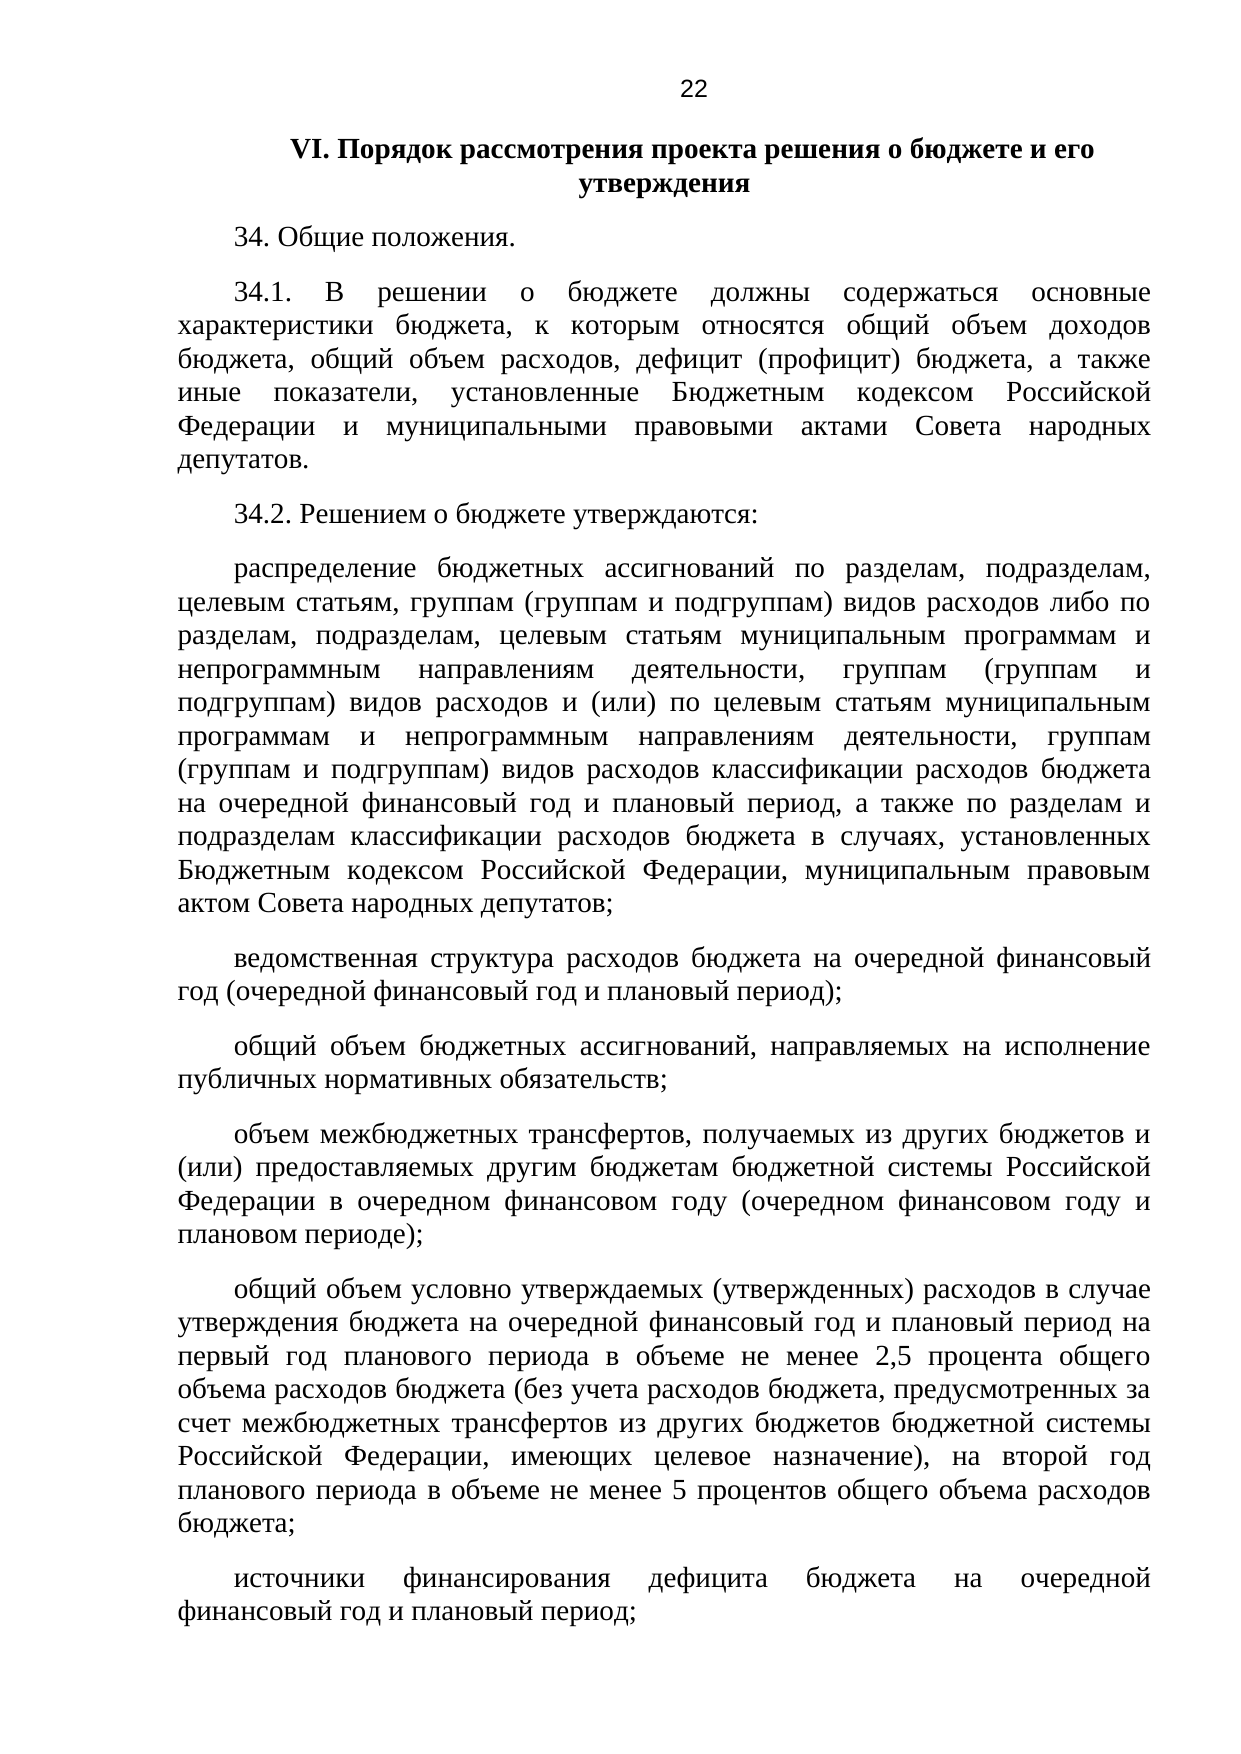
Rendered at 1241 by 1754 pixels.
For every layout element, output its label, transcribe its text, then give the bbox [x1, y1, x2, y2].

text ведомственная структура расходов бюджета на очередной финансовый год (очередной финансовый год и плановый период); [177, 940, 1152, 1007]
text 34. Общие положения. [177, 219, 1152, 253]
text источники финансирования дефицита бюджета на очередной финансовый год и плановый период; [177, 1560, 1152, 1627]
text общий объем условно утверждаемых (утвержденных) расходов в случае утверждения бюджета на очередной финансовый год и плановый период на первый год планового периода в объеме не менее 2,5 процента общего объема расходов бюджета (без учета расходов бюджета, предусмотренных за счет межбюджетных трансфертов из других бюджетов бюджетной системы Российской Федерации, имеющих целевое назначение), на второй год планового периода в объеме не менее 5 процентов общего объема расходов бюджета; [177, 1271, 1152, 1539]
text 34.2. Решением о бюджете утверждаются: [177, 496, 1152, 529]
text VI. Порядок рассмотрения проекта решения о бюджете и его утверждения [177, 131, 1152, 198]
text общий объем бюджетных ассигнований, направляемых на исполнение публичных нормативных обязательств; [177, 1028, 1152, 1095]
text распределение бюджетных ассигнований по разделам, подразделам, целевым статьям, группам (группам и подгруппам) видов расходов либо по разделам, подразделам, целевым статьям муниципальным программам и непрограммным направлениям деятельности, группам (группам и подгруппам) видов расходов и (или) по целевым статьям муниципальным программам и непрограммным направлениям деятельности, группам (группам и подгруппам) видов расходов классификации расходов бюджета на очередной финансовый год и плановый период, а также по разделам и подразделам классификации расходов бюджета в случаях, установленных Бюджетным кодексом Российской Федерации, муниципальным правовым актом Совета народных депутатов; [177, 550, 1152, 919]
text 34.1. В решении о бюджете должны содержаться основные характеристики бюджета, к которым относятся общий объем доходов бюджета, общий объем расходов, дефицит (профицит) бюджета, а также иные показатели, установленные Бюджетным кодексом Российской Федерации и муниципальными правовыми актами Совета народных депутатов. [177, 274, 1152, 475]
text объем межбюджетных трансфертов, получаемых из других бюджетов и (или) предоставляемых другим бюджетам бюджетной системы Российской Федерации в очередном финансовом году (очередном финансовом году и плановом периоде); [177, 1116, 1152, 1250]
